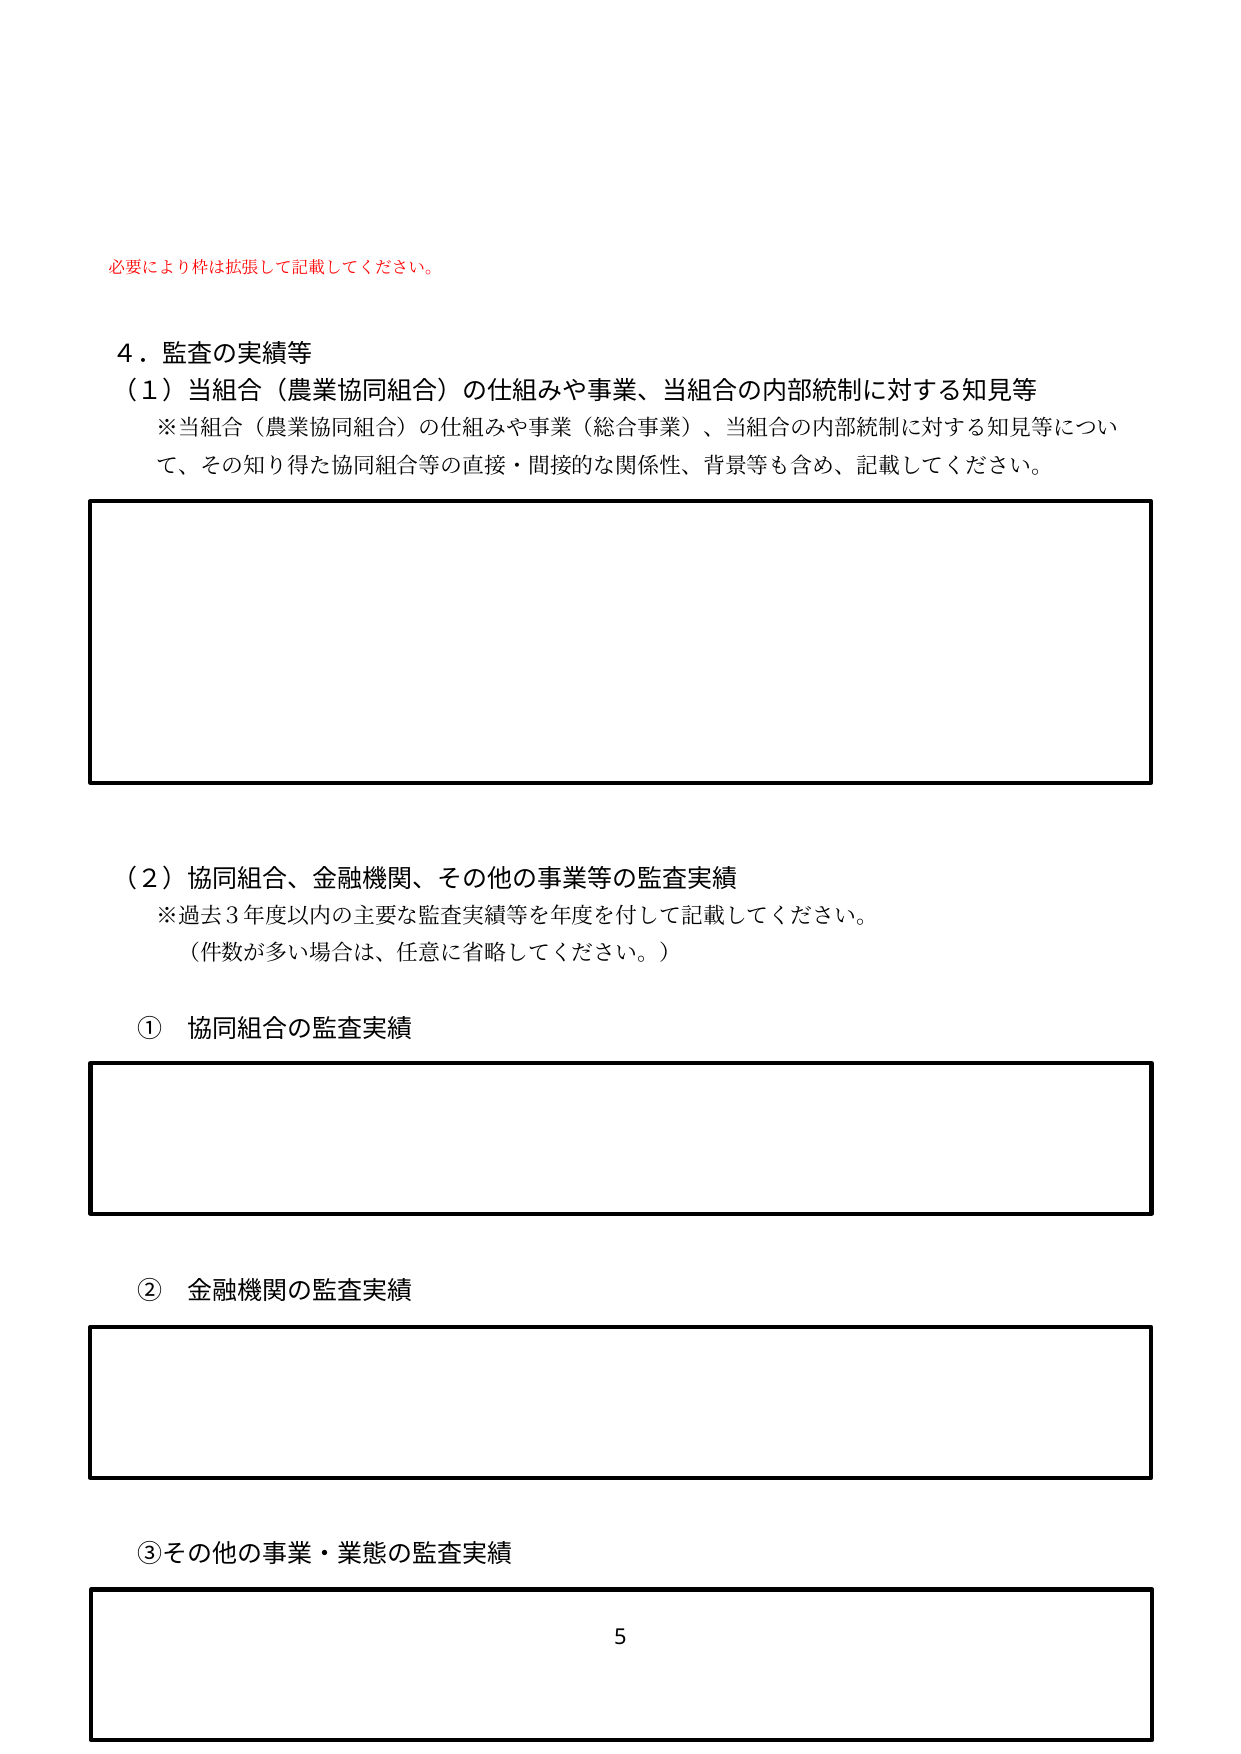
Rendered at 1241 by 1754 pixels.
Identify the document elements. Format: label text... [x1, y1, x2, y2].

text ② 金融機関の監査実績 [112, 1270, 1128, 1308]
text （件数が多い場合は、任意に省略してください。） [112, 933, 1128, 970]
text （２）協同組合、金融機関、その他の事業等の監査実績 [112, 858, 1128, 895]
text ① 協同組合の監査実績 [112, 1008, 1128, 1045]
text （１）当組合（農業協同組合）の仕組みや事業、当組合の内部統制に対する知見等 [112, 370, 1128, 408]
text ４．監査の実績等 [112, 333, 1128, 370]
text ※過去３年度以内の主要な監査実績等を年度を付して記載してください。 [112, 895, 1128, 933]
text ③その他の事業・業態の監査実績 [112, 1533, 1128, 1570]
text ※当組合（農業協同組合）の仕組みや事業（総合事業）、当組合の内部統制に対する知見等について、その知り得た協同組合等の直接・間接的な関係性、背景等も含め、記載してください。 [112, 408, 1128, 483]
